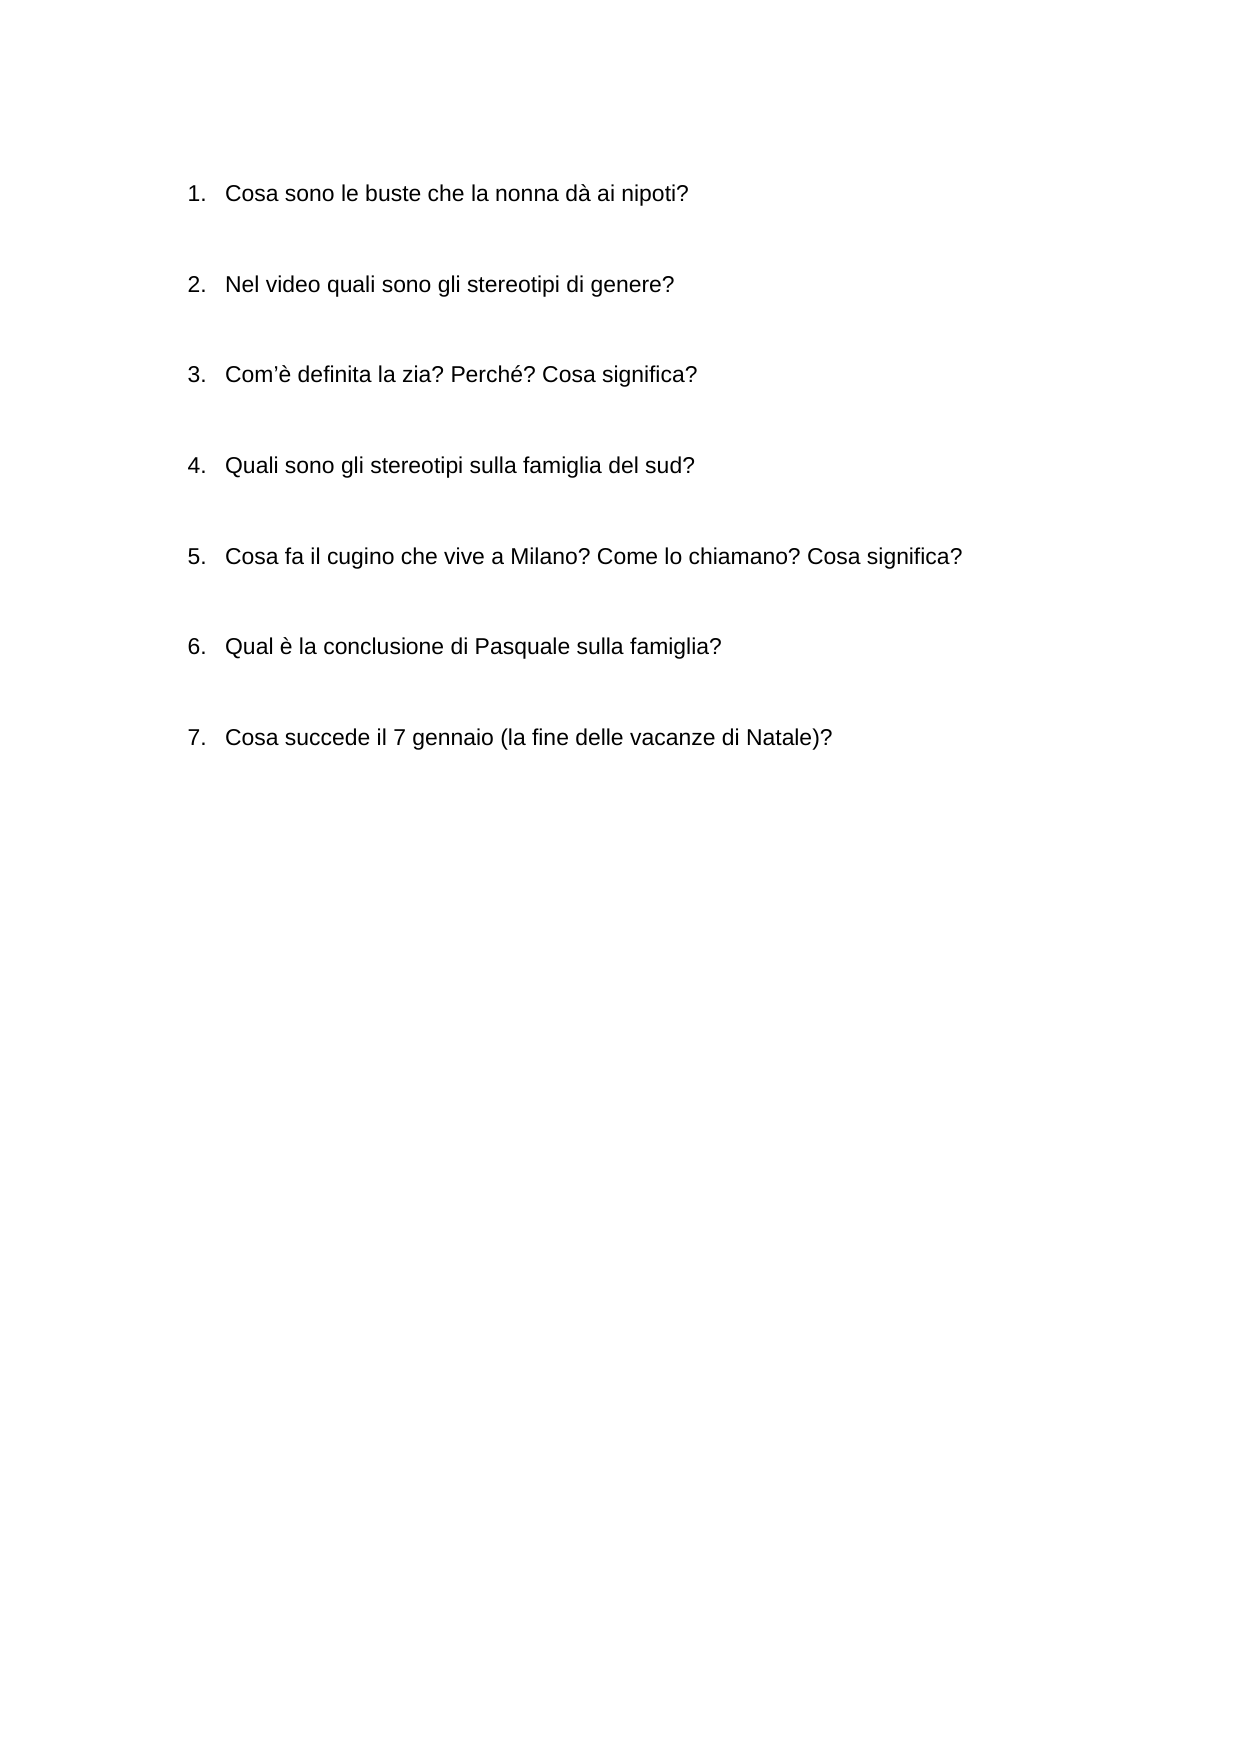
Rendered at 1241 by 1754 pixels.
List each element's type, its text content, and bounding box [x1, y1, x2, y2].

list Qual è la conclusione di Pasquale sulla famiglia? [187, 633, 1090, 660]
list Cosa sono le buste che la nonna dà ai nipoti? [187, 180, 1090, 207]
list Quali sono gli stereotipi sulla famiglia del sud? [187, 452, 1090, 478]
list Cosa fa il cugino che vive a Milano? Come lo chiamano? Cosa significa? [187, 543, 1090, 569]
list Nel video quali sono gli stereotipi di genere? [187, 271, 1090, 297]
list Com’è definita la zia? Perché? Cosa significa? [187, 361, 1090, 388]
list Cosa succede il 7 gennaio (la fine delle vacanze di Natale)? [187, 724, 1090, 750]
